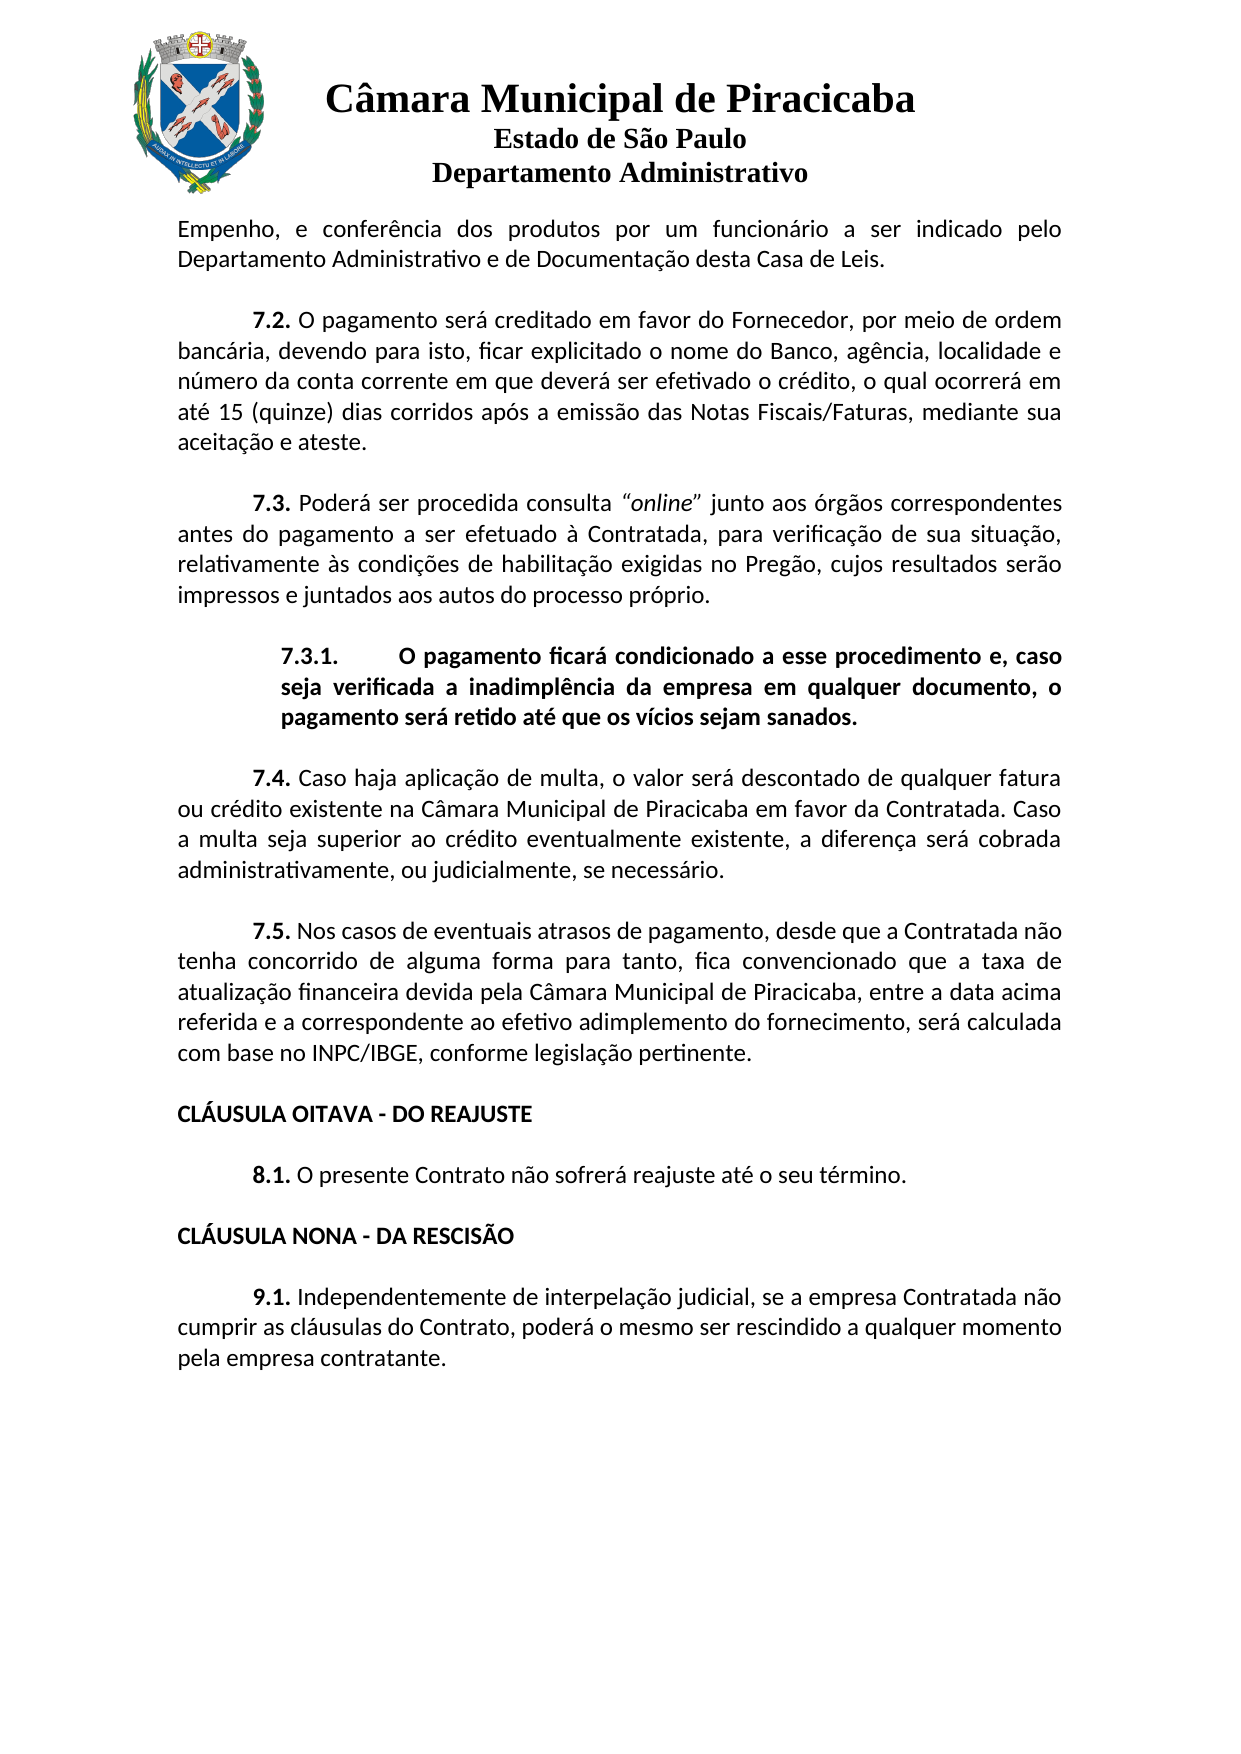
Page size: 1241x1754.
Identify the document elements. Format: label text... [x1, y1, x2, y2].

list O pagamento ficará condicionado a esse procedimento e, caso seja verificada a inadimplência da empresa em qualquer documento, o pagamento será retido até que os vícios sejam sanados. [281, 640, 1063, 732]
text 7.5. Nos casos de eventuais atrasos de pagamento, desde que a Contratada não tenha concorrido de alguma forma para tanto, fica convencionado que a taxa de atualização financeira devida pela Câmara Municipal de Piracicaba, entre a data acima referida e a correspondente ao efetivo adimplemento do fornecimento, será calculada com base no INPC/IBGE, conforme legislação pertinente. [177, 915, 1063, 1067]
text 9.1. Independentemente de interpelação judicial, se a empresa Contratada não cumprir as cláusulas do Contrato, poderá o mesmo ser rescindido a qualquer momento pela empresa contratante. [177, 1281, 1063, 1373]
text CLÁUSULA OITAVA - DO REAJUSTE [177, 1098, 1063, 1128]
text 7.2. O pagamento será creditado em favor do Fornecedor, por meio de ordem bancária, devendo para isto, ficar explicitado o nome do Banco, agência, localidade e número da conta corrente em que deverá ser efetivado o crédito, o qual ocorrerá em até 15 (quinze) dias corridos após a emissão das Notas Fiscais/Faturas, mediante sua aceitação e ateste. [177, 304, 1063, 457]
picture [89, 29, 313, 197]
text CLÁUSULA NONA - DA RESCISÃO [177, 1220, 1063, 1251]
text 7.3. Poderá ser procedida consulta “online” junto aos órgãos correspondentes antes do pagamento a ser efetuado à Contratada, para verificação de sua situação, relativamente às condições de habilitação exigidas no Pregão, cujos resultados serão impressos e juntados aos autos do processo próprio. [177, 487, 1063, 609]
text 8.1. O presente Contrato não sofrerá reajuste até o seu término. [177, 1159, 1063, 1189]
text 7.4. Caso haja aplicação de multa, o valor será descontado de qualquer fatura ou crédito existente na Câmara Municipal de Piracicaba em favor da Contratada. Caso a multa seja superior ao crédito eventualmente existente, a diferença será cobrada administrativamente, ou judicialmente, se necessário. [177, 762, 1063, 884]
